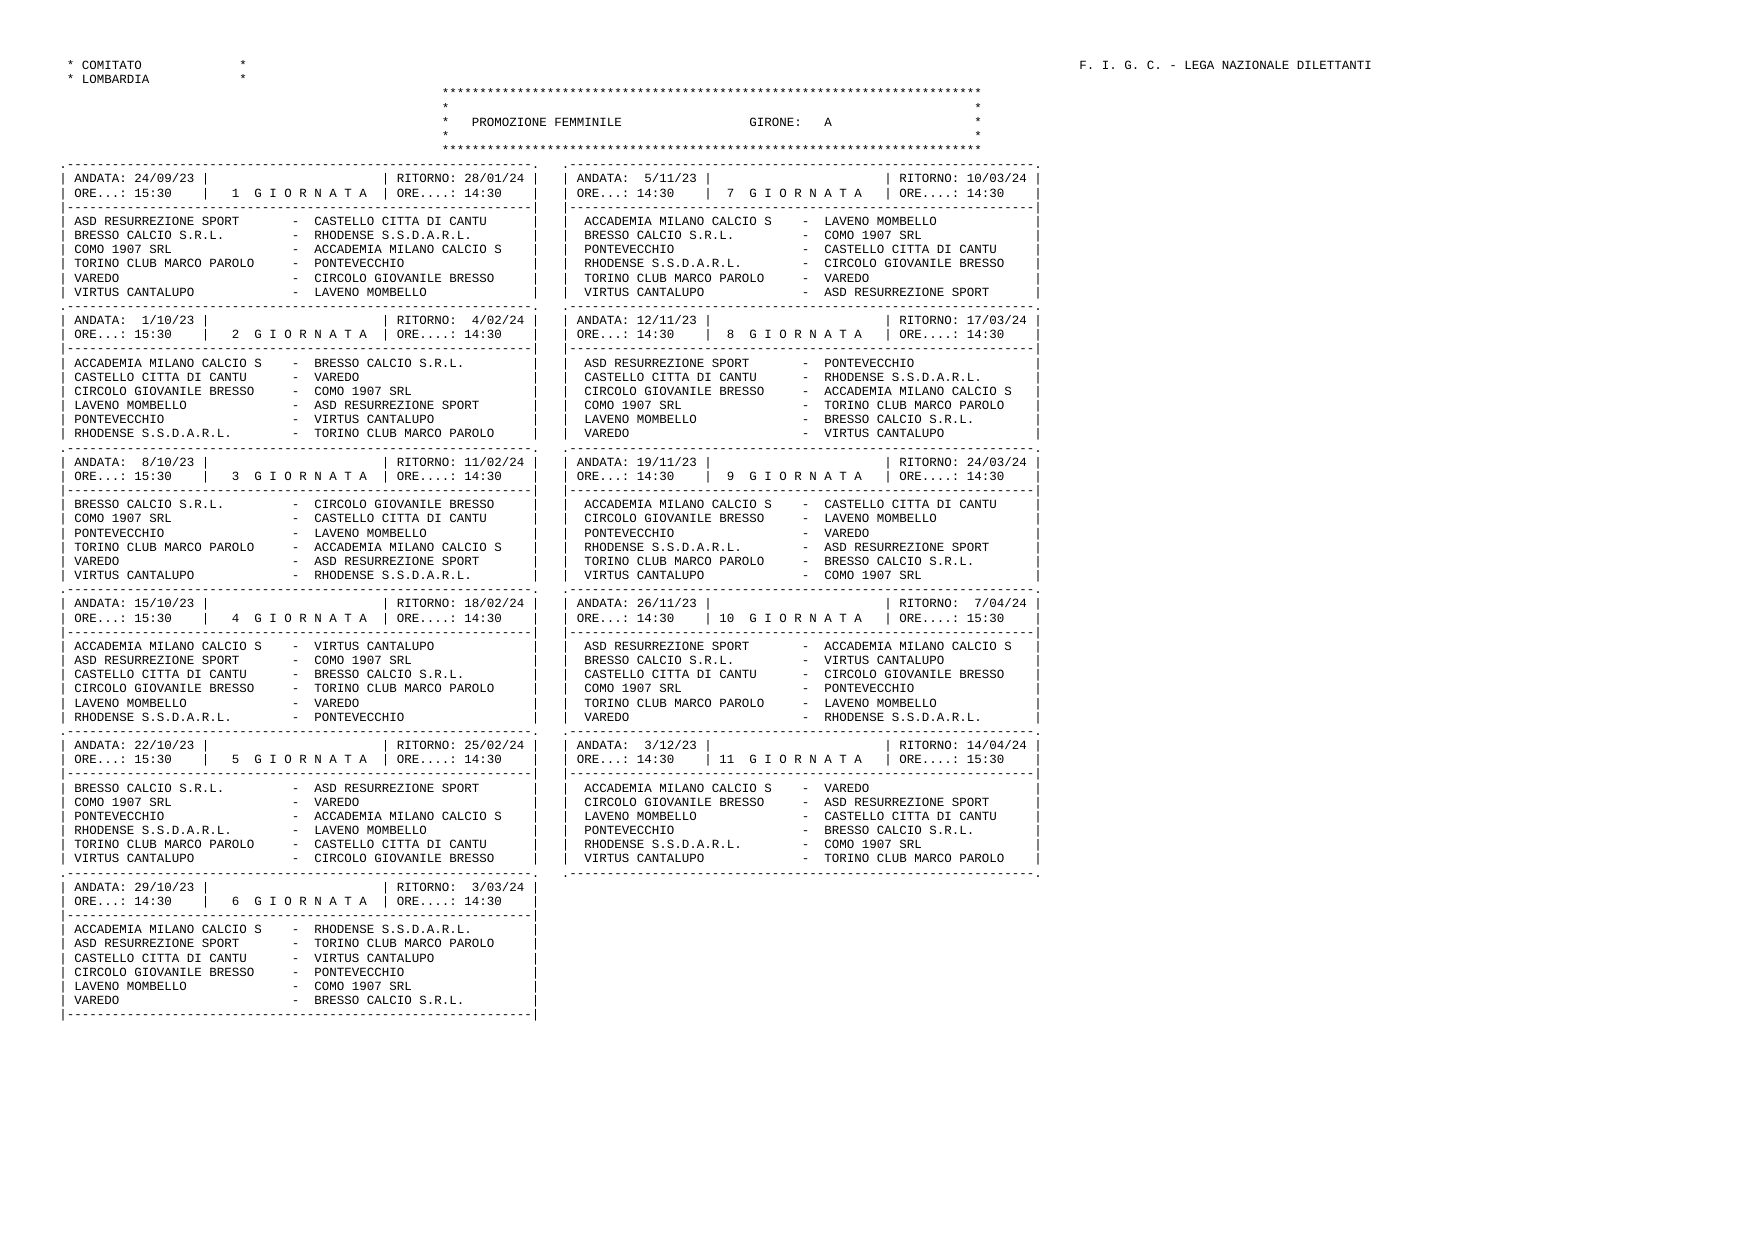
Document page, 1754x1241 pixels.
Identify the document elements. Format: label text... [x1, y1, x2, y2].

text | ANDATA: 22/10/23 | | RITORNO: 25/02/24 | | ANDATA: 3/12/23 | | RITORNO: 14/04/24 | [59, 739, 1695, 753]
text | COMO 1907 SRL - VAREDO | | CIRCOLO GIOVANILE BRESSO - ASD RESURREZIONE SPORT | [59, 796, 1695, 810]
text | ANDATA: 15/10/23 | | RITORNO: 18/02/24 | | ANDATA: 26/11/23 | | RITORNO: 7/04/24 | [59, 597, 1695, 612]
text .--------------------------------------------------------------. .--------------------------------------------------------------. [59, 300, 1695, 314]
text * * [59, 130, 1695, 144]
text | PONTEVECCHIO - VIRTUS CANTALUPO | | LAVENO MOMBELLO - BRESSO CALCIO S.R.L. | [59, 413, 1695, 427]
text | PONTEVECCHIO - ACCADEMIA MILANO CALCIO S | | LAVENO MOMBELLO - CASTELLO CITTA DI CANTU | [59, 810, 1695, 824]
text |--------------------------------------------------------------| |--------------------------------------------------------------| [59, 626, 1695, 640]
text |--------------------------------------------------------------| [59, 909, 1695, 923]
text * COMITATO * F. I. G. C. - LEGA NAZIONALE DILETTANTI [59, 59, 1695, 73]
text | ASD RESURREZIONE SPORT - TORINO CLUB MARCO PAROLO | [59, 937, 1695, 952]
text ************************************************************************ [59, 144, 1695, 158]
text | VAREDO - CIRCOLO GIOVANILE BRESSO | | TORINO CLUB MARCO PAROLO - VAREDO | [59, 272, 1695, 286]
text | ORE...: 15:30 | 5 G I O R N A T A | ORE....: 14:30 | | ORE...: 14:30 | 11 G I O R N A T A | ORE....: 15:30 | [59, 753, 1695, 767]
text | CIRCOLO GIOVANILE BRESSO - PONTEVECCHIO | [59, 966, 1695, 980]
text | CASTELLO CITTA DI CANTU - VIRTUS CANTALUPO | [59, 952, 1695, 966]
text | RHODENSE S.S.D.A.R.L. - PONTEVECCHIO | | VAREDO - RHODENSE S.S.D.A.R.L. | [59, 711, 1695, 725]
text | ORE...: 15:30 | 2 G I O R N A T A | ORE....: 14:30 | | ORE...: 14:30 | 8 G I O R N A T A | ORE....: 14:30 | [59, 328, 1695, 342]
text | TORINO CLUB MARCO PAROLO - ACCADEMIA MILANO CALCIO S | | RHODENSE S.S.D.A.R.L. - ASD RESURREZIONE SPORT | [59, 541, 1695, 555]
text | ANDATA: 1/10/23 | | RITORNO: 4/02/24 | | ANDATA: 12/11/23 | | RITORNO: 17/03/24 | [59, 314, 1695, 328]
text ************************************************************************ [59, 87, 1695, 102]
text | ACCADEMIA MILANO CALCIO S - VIRTUS CANTALUPO | | ASD RESURREZIONE SPORT - ACCADEMIA MILANO CALCIO S | [59, 640, 1695, 654]
text | ORE...: 15:30 | 1 G I O R N A T A | ORE....: 14:30 | | ORE...: 14:30 | 7 G I O R N A T A | ORE....: 14:30 | [59, 187, 1695, 201]
text | VAREDO - BRESSO CALCIO S.R.L. | [59, 994, 1695, 1008]
text | VIRTUS CANTALUPO - CIRCOLO GIOVANILE BRESSO | | VIRTUS CANTALUPO - TORINO CLUB MARCO PAROLO | [59, 852, 1695, 867]
text | BRESSO CALCIO S.R.L. - RHODENSE S.S.D.A.R.L. | | BRESSO CALCIO S.R.L. - COMO 1907 SRL | [59, 229, 1695, 243]
text | ASD RESURREZIONE SPORT - COMO 1907 SRL | | BRESSO CALCIO S.R.L. - VIRTUS CANTALUPO | [59, 654, 1695, 668]
text | CIRCOLO GIOVANILE BRESSO - TORINO CLUB MARCO PAROLO | | COMO 1907 SRL - PONTEVECCHIO | [59, 682, 1695, 697]
text | PONTEVECCHIO - LAVENO MOMBELLO | | PONTEVECCHIO - VAREDO | [59, 527, 1695, 541]
text | ORE...: 15:30 | 4 G I O R N A T A | ORE....: 14:30 | | ORE...: 14:30 | 10 G I O R N A T A | ORE....: 15:30 | [59, 612, 1695, 626]
text | CASTELLO CITTA DI CANTU - BRESSO CALCIO S.R.L. | | CASTELLO CITTA DI CANTU - CIRCOLO GIOVANILE BRESSO | [59, 668, 1695, 682]
text | ANDATA: 8/10/23 | | RITORNO: 11/02/24 | | ANDATA: 19/11/23 | | RITORNO: 24/03/24 | [59, 456, 1695, 470]
text | ORE...: 15:30 | 3 G I O R N A T A | ORE....: 14:30 | | ORE...: 14:30 | 9 G I O R N A T A | ORE....: 14:30 | [59, 470, 1695, 484]
text | ACCADEMIA MILANO CALCIO S - BRESSO CALCIO S.R.L. | | ASD RESURREZIONE SPORT - PONTEVECCHIO | [59, 357, 1695, 371]
text | VAREDO - ASD RESURREZIONE SPORT | | TORINO CLUB MARCO PAROLO - BRESSO CALCIO S.R.L. | [59, 555, 1695, 569]
text * * [59, 102, 1695, 116]
text .--------------------------------------------------------------. .--------------------------------------------------------------. [59, 442, 1695, 456]
text | CASTELLO CITTA DI CANTU - VAREDO | | CASTELLO CITTA DI CANTU - RHODENSE S.S.D.A.R.L. | [59, 371, 1695, 385]
text | LAVENO MOMBELLO - COMO 1907 SRL | [59, 980, 1695, 994]
text | ACCADEMIA MILANO CALCIO S - RHODENSE S.S.D.A.R.L. | [59, 923, 1695, 937]
text | ORE...: 14:30 | 6 G I O R N A T A | ORE....: 14:30 | [59, 895, 1695, 909]
text | RHODENSE S.S.D.A.R.L. - LAVENO MOMBELLO | | PONTEVECCHIO - BRESSO CALCIO S.R.L. | [59, 824, 1695, 838]
text | TORINO CLUB MARCO PAROLO - PONTEVECCHIO | | RHODENSE S.S.D.A.R.L. - CIRCOLO GIOVANILE BRESSO | [59, 257, 1695, 272]
text .--------------------------------------------------------------. .--------------------------------------------------------------. [59, 583, 1695, 597]
text |--------------------------------------------------------------| |--------------------------------------------------------------| [59, 767, 1695, 782]
text | TORINO CLUB MARCO PAROLO - CASTELLO CITTA DI CANTU | | RHODENSE S.S.D.A.R.L. - COMO 1907 SRL | [59, 838, 1695, 852]
text * LOMBARDIA * [59, 73, 1695, 87]
text |--------------------------------------------------------------| [59, 1008, 1695, 1022]
text | COMO 1907 SRL - ACCADEMIA MILANO CALCIO S | | PONTEVECCHIO - CASTELLO CITTA DI CANTU | [59, 243, 1695, 257]
text | ANDATA: 29/10/23 | | RITORNO: 3/03/24 | [59, 881, 1695, 895]
text | LAVENO MOMBELLO - ASD RESURREZIONE SPORT | | COMO 1907 SRL - TORINO CLUB MARCO PAROLO | [59, 399, 1695, 413]
text | CIRCOLO GIOVANILE BRESSO - COMO 1907 SRL | | CIRCOLO GIOVANILE BRESSO - ACCADEMIA MILANO CALCIO S | [59, 385, 1695, 399]
text | COMO 1907 SRL - CASTELLO CITTA DI CANTU | | CIRCOLO GIOVANILE BRESSO - LAVENO MOMBELLO | [59, 512, 1695, 527]
text |--------------------------------------------------------------| |--------------------------------------------------------------| [59, 201, 1695, 215]
text | VIRTUS CANTALUPO - RHODENSE S.S.D.A.R.L. | | VIRTUS CANTALUPO - COMO 1907 SRL | [59, 569, 1695, 583]
text * PROMOZIONE FEMMINILE GIRONE: A * [59, 116, 1695, 130]
text .--------------------------------------------------------------. .--------------------------------------------------------------. [59, 725, 1695, 739]
text | RHODENSE S.S.D.A.R.L. - TORINO CLUB MARCO PAROLO | | VAREDO - VIRTUS CANTALUPO | [59, 427, 1695, 442]
text | BRESSO CALCIO S.R.L. - CIRCOLO GIOVANILE BRESSO | | ACCADEMIA MILANO CALCIO S - CASTELLO CITTA DI CANTU | [59, 498, 1695, 512]
text | LAVENO MOMBELLO - VAREDO | | TORINO CLUB MARCO PAROLO - LAVENO MOMBELLO | [59, 697, 1695, 711]
text | ASD RESURREZIONE SPORT - CASTELLO CITTA DI CANTU | | ACCADEMIA MILANO CALCIO S - LAVENO MOMBELLO | [59, 215, 1695, 229]
text | BRESSO CALCIO S.R.L. - ASD RESURREZIONE SPORT | | ACCADEMIA MILANO CALCIO S - VAREDO | [59, 782, 1695, 796]
text .--------------------------------------------------------------. .--------------------------------------------------------------. [59, 867, 1695, 881]
text |--------------------------------------------------------------| |--------------------------------------------------------------| [59, 342, 1695, 357]
text .--------------------------------------------------------------. .--------------------------------------------------------------. [59, 158, 1695, 172]
text |--------------------------------------------------------------| |--------------------------------------------------------------| [59, 484, 1695, 498]
text | ANDATA: 24/09/23 | | RITORNO: 28/01/24 | | ANDATA: 5/11/23 | | RITORNO: 10/03/24 | [59, 172, 1695, 187]
text | VIRTUS CANTALUPO - LAVENO MOMBELLO | | VIRTUS CANTALUPO - ASD RESURREZIONE SPORT | [59, 286, 1695, 300]
